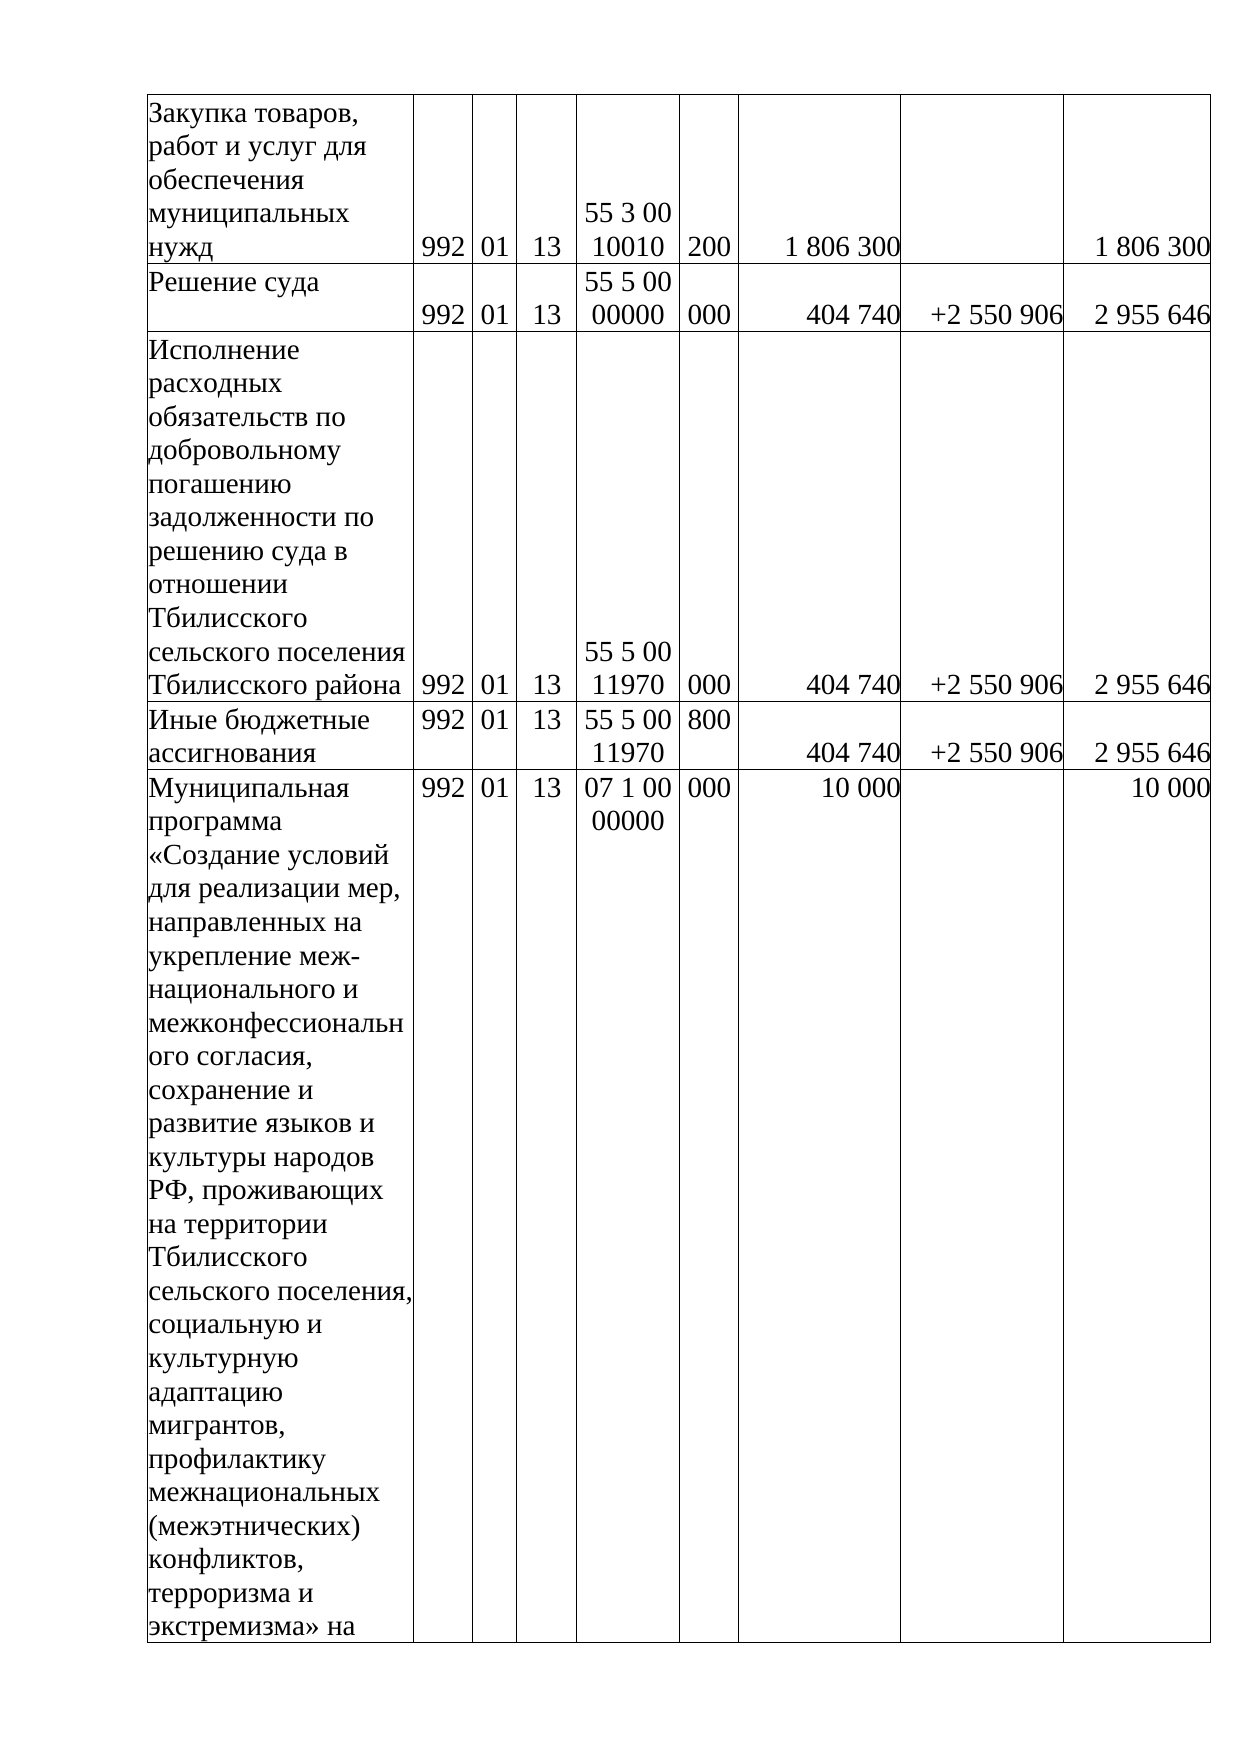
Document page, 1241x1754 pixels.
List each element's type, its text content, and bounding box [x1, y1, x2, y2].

table_cell 404 740 [739, 332, 900, 701]
table_cell 13 [517, 332, 576, 701]
table_cell 13 [517, 702, 576, 769]
table_cell 01 [473, 264, 516, 331]
table_cell 992 [414, 332, 472, 701]
table_cell 55 5 00 11970 [577, 702, 679, 769]
table_cell 10 000 [739, 770, 900, 1642]
table_cell 2 955 646 [1064, 332, 1210, 701]
table_cell 1 806 300 [739, 95, 900, 263]
table_cell +2 550 906 [901, 702, 1063, 769]
table_cell 55 3 00 10010 [577, 95, 679, 263]
table_cell [901, 95, 1063, 263]
table_cell 13 [517, 264, 576, 331]
table_cell Закупка товаров, работ и услуг для обеспечения муниципальных нужд [148, 95, 413, 263]
table_cell 55 5 00 11970 [577, 332, 679, 701]
table_cell 2 955 646 [1064, 264, 1210, 331]
table_cell 404 740 [739, 702, 900, 769]
table_cell 10 000 [1064, 770, 1210, 1642]
table_cell 992 [414, 264, 472, 331]
table_cell 01 [473, 702, 516, 769]
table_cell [148, 770, 413, 1642]
table_cell 01 [473, 770, 516, 1642]
table_cell 1 806 300 [1064, 95, 1210, 263]
table_cell Решение суда [148, 264, 413, 331]
table_cell 01 [473, 332, 516, 701]
table_cell 01 [473, 95, 516, 263]
table_cell +2 550 906 [901, 264, 1063, 331]
table_cell 55 5 00 00000 [577, 264, 679, 331]
table_cell 000 [680, 770, 738, 1642]
table_cell Иные бюджетные ассигнования [148, 702, 413, 769]
table_cell 000 [680, 264, 738, 331]
table_cell Исполнение расходных обязательств по добровольному погашению задолженности по решению суда в отношении Тбилисского сельского поселения Тбилисского района [148, 332, 413, 701]
table_cell 800 [680, 702, 738, 769]
table_cell 992 [414, 770, 472, 1642]
table_cell 200 [680, 95, 738, 263]
table_cell +2 550 906 [901, 332, 1063, 701]
table_cell [901, 770, 1063, 1642]
table_cell 000 [680, 332, 738, 701]
table_cell 992 [414, 702, 472, 769]
table_cell 2 955 646 [1064, 702, 1210, 769]
table_cell 13 [517, 95, 576, 263]
table_cell 07 1 00 00000 [577, 770, 679, 1642]
table_cell 992 [414, 95, 472, 263]
table_cell 404 740 [739, 264, 900, 331]
table_cell 13 [517, 770, 576, 1642]
